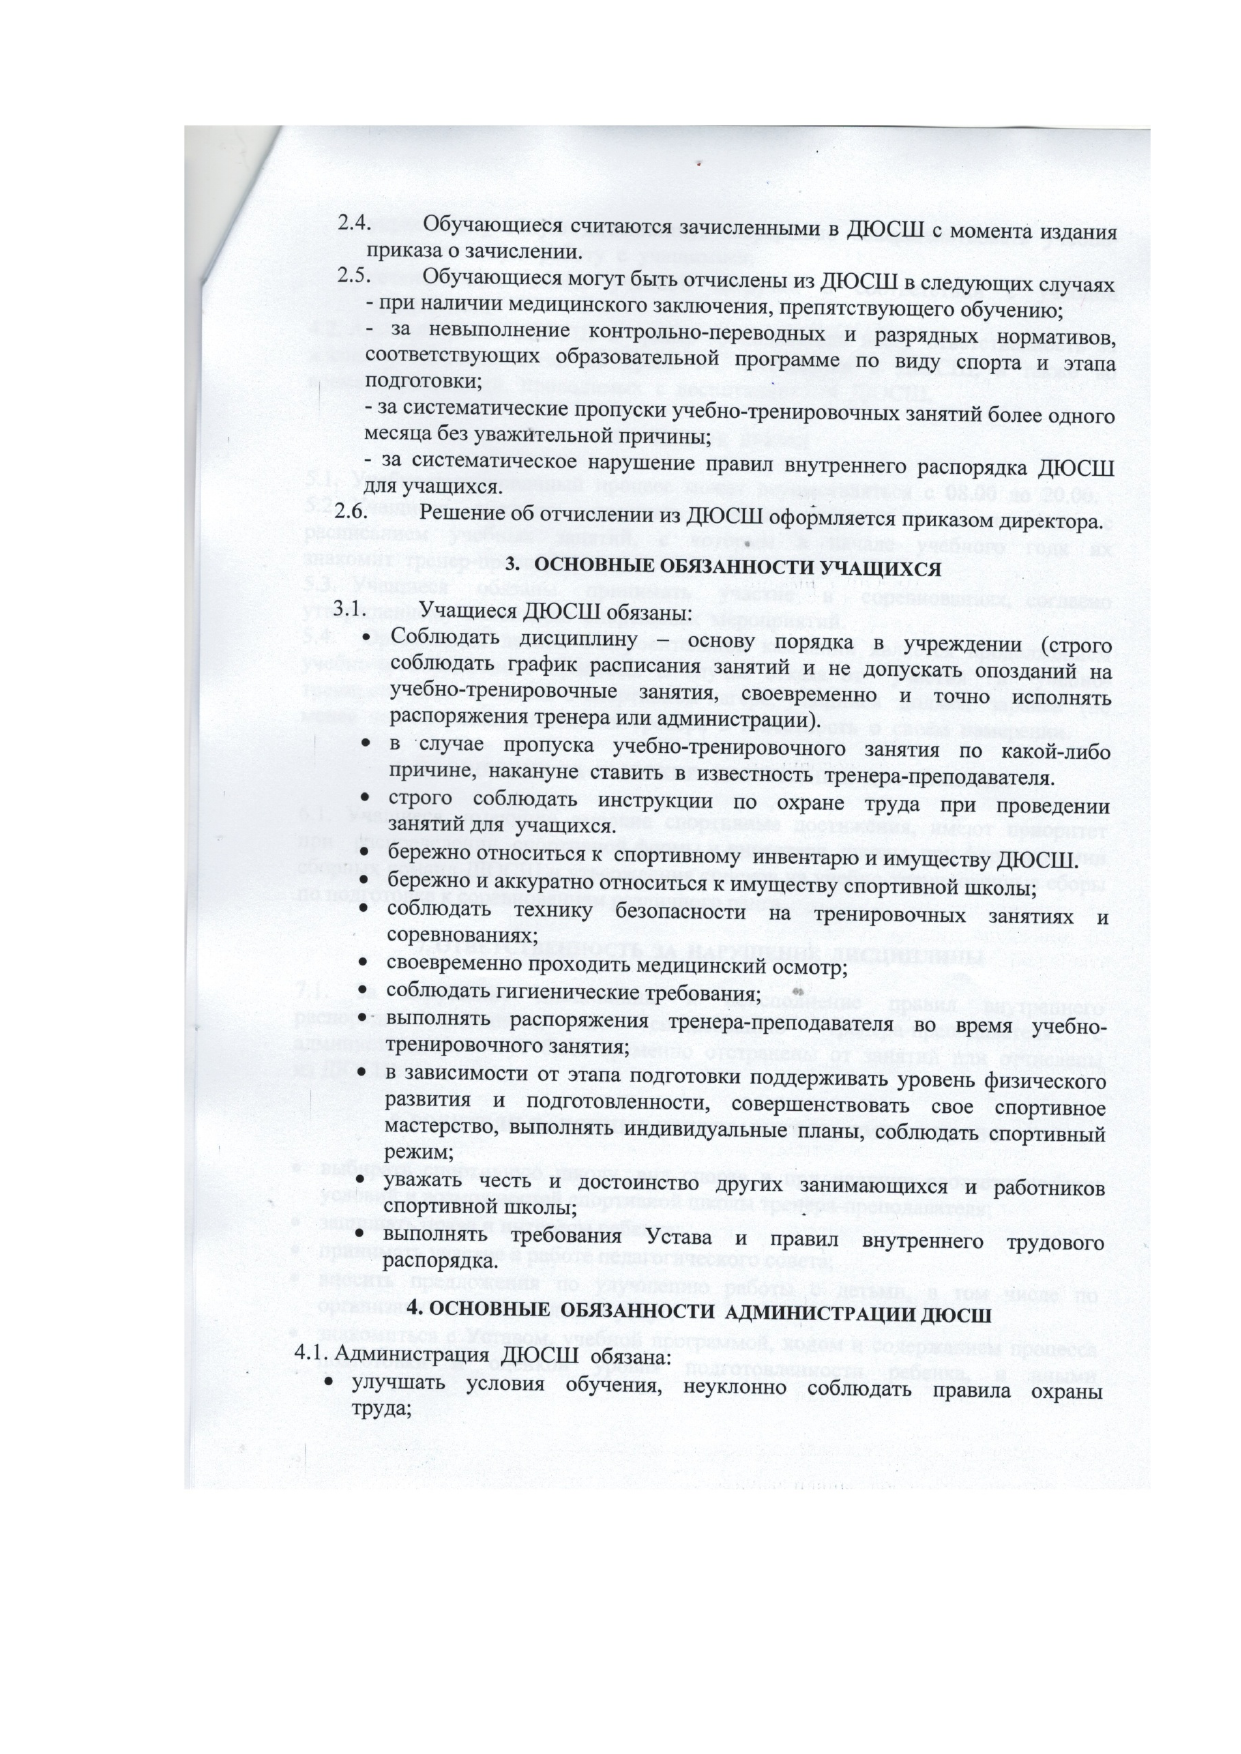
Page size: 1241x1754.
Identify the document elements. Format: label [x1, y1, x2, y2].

picture [177, 118, 1151, 1496]
